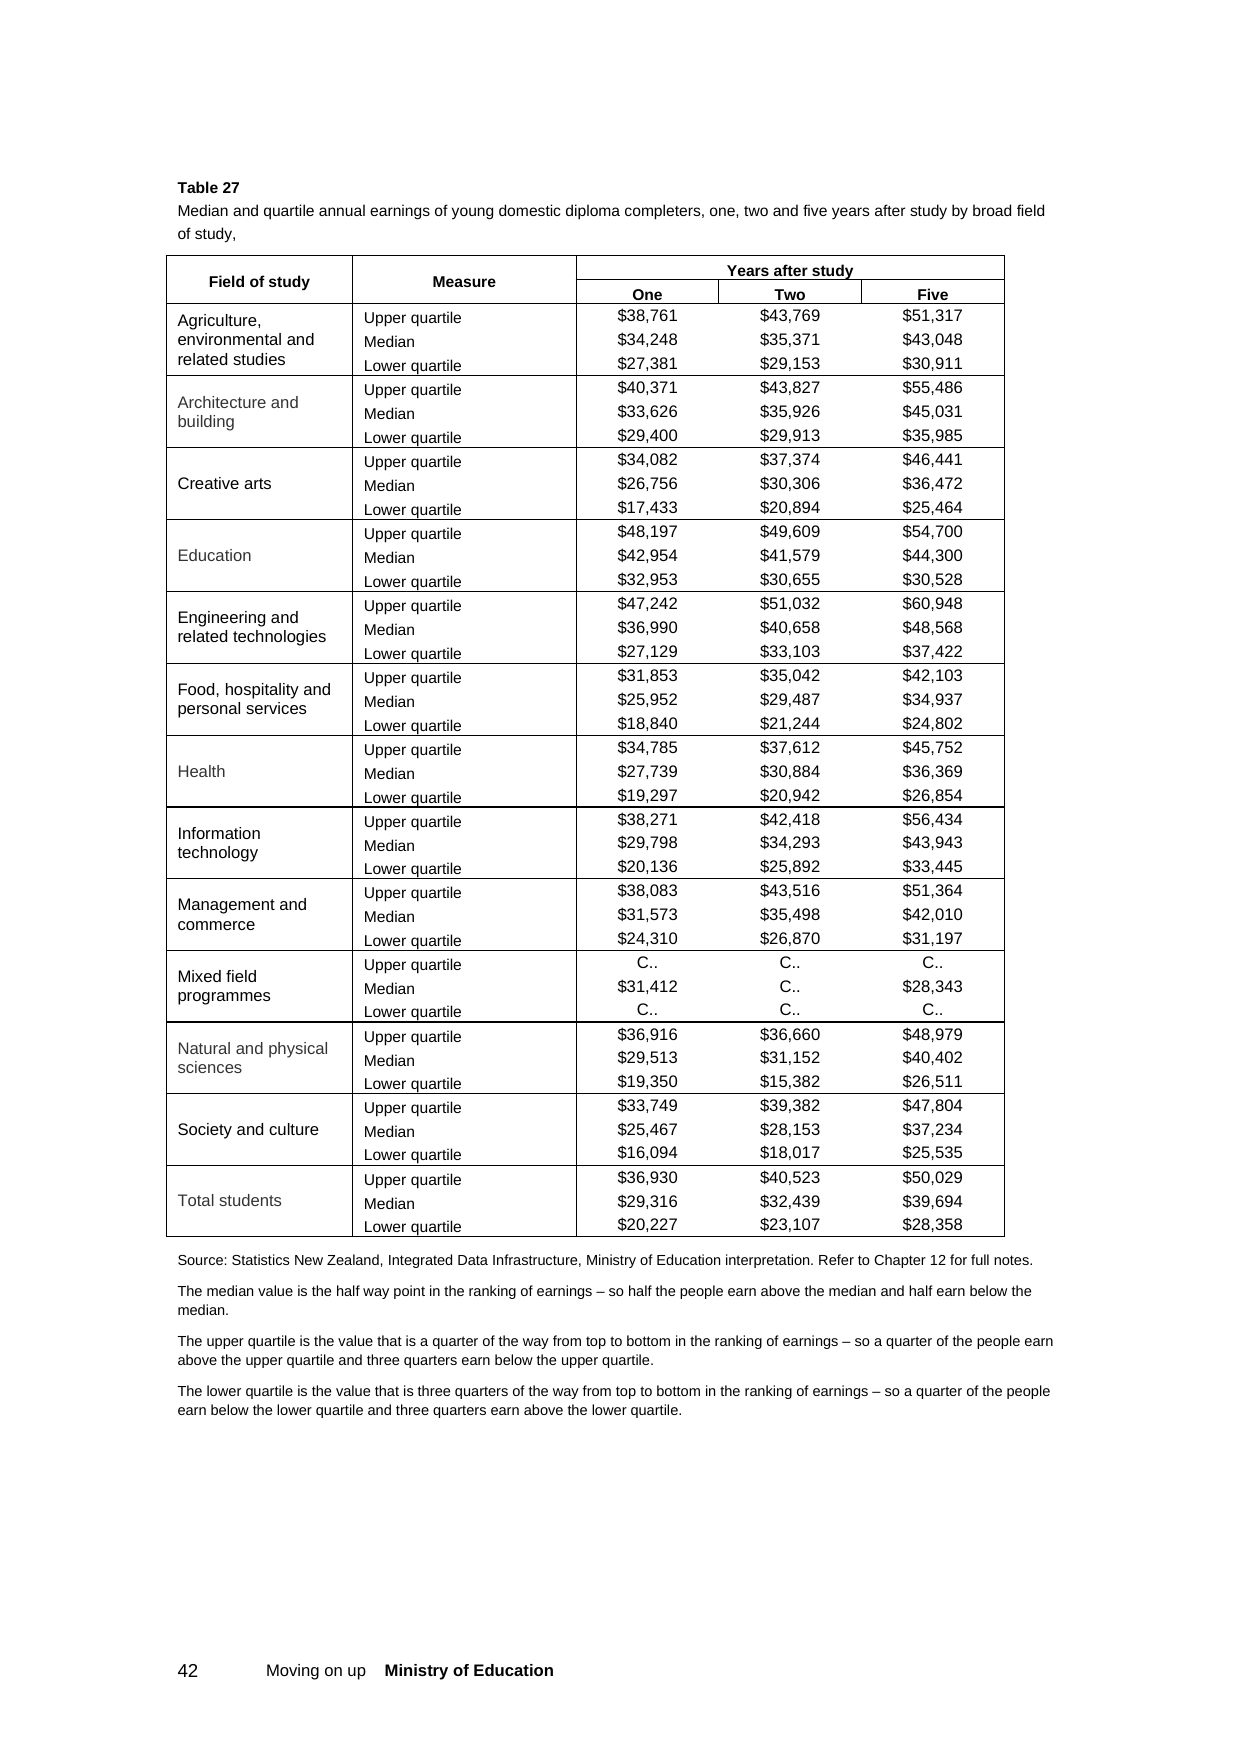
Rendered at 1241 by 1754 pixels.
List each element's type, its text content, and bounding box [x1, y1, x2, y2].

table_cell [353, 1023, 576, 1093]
table_cell $38,761 [577, 304, 719, 327]
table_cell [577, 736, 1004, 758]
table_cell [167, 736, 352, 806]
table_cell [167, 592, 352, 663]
table_cell Five [862, 280, 1004, 303]
text Source: Statistics New Zealand, Integrated Data Infrastructure, Ministry of Education interpretation. Refer to Chapter 12 for full notes. [177, 1249, 1063, 1268]
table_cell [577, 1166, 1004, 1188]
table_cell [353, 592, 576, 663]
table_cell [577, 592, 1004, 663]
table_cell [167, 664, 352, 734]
table_cell $33,626 [577, 399, 719, 423]
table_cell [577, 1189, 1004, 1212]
table_header Field of study [167, 256, 352, 303]
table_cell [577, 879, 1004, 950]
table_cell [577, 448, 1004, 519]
text The upper quartile is the value that is a quarter of the way from top to bottom in the ranking of earnings – so a quarter of the people earn above the upper quartile and three quarters earn below the upper quartile. [177, 1331, 1063, 1368]
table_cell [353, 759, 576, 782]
table_cell $29,400 [577, 423, 719, 447]
table_cell $45,031 [861, 399, 1004, 423]
table_cell Median [353, 399, 576, 423]
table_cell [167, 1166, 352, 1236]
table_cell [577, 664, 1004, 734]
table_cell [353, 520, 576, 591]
table_cell $43,048 [861, 327, 1004, 351]
table_cell Two [719, 280, 861, 303]
table_cell $37,374 [719, 448, 861, 471]
table_header Measure [353, 256, 576, 303]
table_cell $40,371 [577, 376, 719, 399]
table_cell Agriculture, environmental and related studies [167, 304, 352, 375]
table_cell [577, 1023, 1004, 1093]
table_cell $29,153 [719, 351, 861, 375]
table_cell $34,082 [577, 448, 719, 471]
text The median value is the half way point in the ranking of earnings – so half the people earn above the median and half earn below the median. [177, 1281, 1063, 1318]
table_cell $35,985 [861, 423, 1004, 447]
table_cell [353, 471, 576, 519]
table_cell $43,827 [719, 376, 861, 399]
table_cell Upper quartile [353, 304, 576, 327]
table_cell Upper quartile [353, 376, 576, 399]
table_cell Creative arts [167, 448, 352, 519]
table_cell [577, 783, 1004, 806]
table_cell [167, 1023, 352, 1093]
table_cell $35,371 [719, 327, 861, 351]
table_cell $51,317 [861, 304, 1004, 327]
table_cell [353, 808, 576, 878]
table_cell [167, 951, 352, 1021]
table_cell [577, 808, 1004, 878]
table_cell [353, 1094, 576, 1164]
table_cell $35,926 [719, 399, 861, 423]
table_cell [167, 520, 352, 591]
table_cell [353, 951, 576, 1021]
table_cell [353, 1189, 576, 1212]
table_cell $55,486 [861, 376, 1004, 399]
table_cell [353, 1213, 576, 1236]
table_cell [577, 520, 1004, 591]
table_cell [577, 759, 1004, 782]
table_header Years after study [577, 256, 1004, 279]
text Table 27 [177, 174, 1063, 197]
table_cell Upper quartile [353, 448, 576, 471]
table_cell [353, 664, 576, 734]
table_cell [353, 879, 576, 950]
table_cell $43,769 [719, 304, 861, 327]
text Median and quartile annual earnings of young domestic diploma completers, one, two and five years after study by broad field of study, [177, 197, 1063, 243]
table_cell One [577, 280, 718, 303]
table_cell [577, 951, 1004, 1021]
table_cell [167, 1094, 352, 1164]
table_cell Lower quartile [353, 351, 576, 375]
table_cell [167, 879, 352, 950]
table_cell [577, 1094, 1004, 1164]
text The lower quartile is the value that is three quarters of the way from top to bottom in the ranking of earnings – so a quarter of the people earn below the lower quartile and three quarters earn above the lower quartile. [177, 1381, 1063, 1418]
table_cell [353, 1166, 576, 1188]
table_cell $29,913 [719, 423, 861, 447]
table_cell $27,381 [577, 351, 719, 375]
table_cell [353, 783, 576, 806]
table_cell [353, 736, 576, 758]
table_cell $34,248 [577, 327, 719, 351]
table_cell Median [353, 327, 576, 351]
table_cell Lower quartile [353, 423, 576, 447]
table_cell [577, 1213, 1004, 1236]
table_cell $30,911 [861, 351, 1004, 375]
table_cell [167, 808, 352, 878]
table_cell Architecture and building [167, 376, 352, 447]
